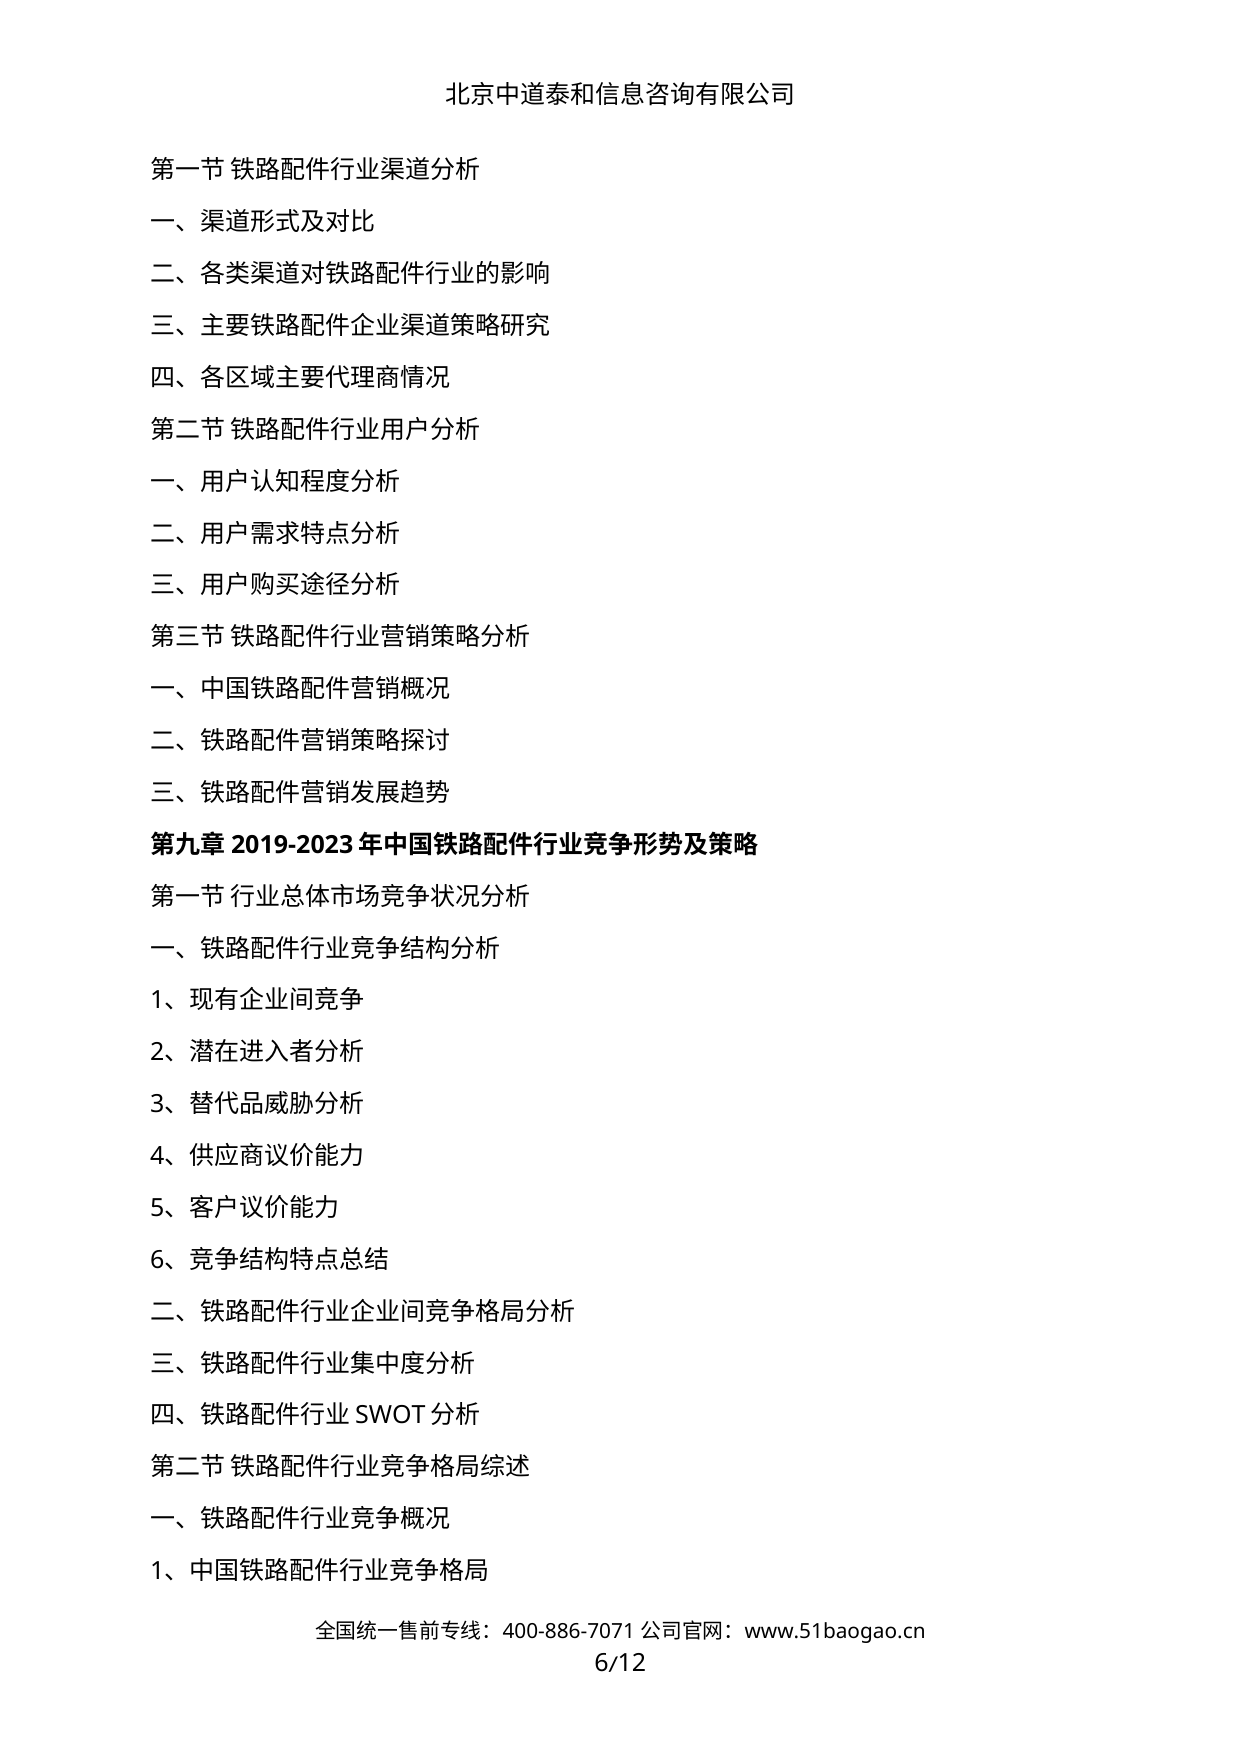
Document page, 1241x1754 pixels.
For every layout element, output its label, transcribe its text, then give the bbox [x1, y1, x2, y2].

text 一、渠道形式及对比 [150, 202, 1090, 238]
text 2、潜在进入者分析 [150, 1032, 1090, 1068]
text 5、客户议价能力 [150, 1187, 1090, 1224]
text 三、铁路配件营销发展趋势 [150, 772, 1090, 809]
text 第二节 铁路配件行业用户分析 [150, 409, 1090, 446]
text 第二节 铁路配件行业竞争格局综述 [150, 1447, 1090, 1483]
text 三、主要铁路配件企业渠道策略研究 [150, 306, 1090, 342]
text 三、铁路配件行业集中度分析 [150, 1343, 1090, 1379]
text 第一节 铁路配件行业渠道分析 [150, 150, 1090, 186]
text 二、铁路配件营销策略探讨 [150, 721, 1090, 757]
text 3、替代品威胁分析 [150, 1084, 1090, 1120]
text 一、铁路配件行业竞争结构分析 [150, 928, 1090, 964]
text 四、各区域主要代理商情况 [150, 357, 1090, 394]
text 二、铁路配件行业企业间竞争格局分析 [150, 1291, 1090, 1327]
text 1、现有企业间竞争 [150, 980, 1090, 1016]
text 6、竞争结构特点总结 [150, 1239, 1090, 1276]
text 二、用户需求特点分析 [150, 513, 1090, 549]
text 一、铁路配件行业竞争概况 [150, 1499, 1090, 1535]
text 一、用户认知程度分析 [150, 461, 1090, 497]
text 三、用户购买途径分析 [150, 565, 1090, 601]
text 第九章 2019-2023年中国铁路配件行业竞争形势及策略 [150, 824, 1090, 861]
text 四、铁路配件行业SWOT分析 [150, 1395, 1090, 1431]
text 第一节 行业总体市场竞争状况分析 [150, 876, 1090, 912]
text 第三节 铁路配件行业营销策略分析 [150, 617, 1090, 653]
text 1、中国铁路配件行业竞争格局 [150, 1551, 1090, 1587]
text 二、各类渠道对铁路配件行业的影响 [150, 254, 1090, 290]
text 4、供应商议价能力 [150, 1136, 1090, 1172]
text 一、中国铁路配件营销概况 [150, 669, 1090, 705]
